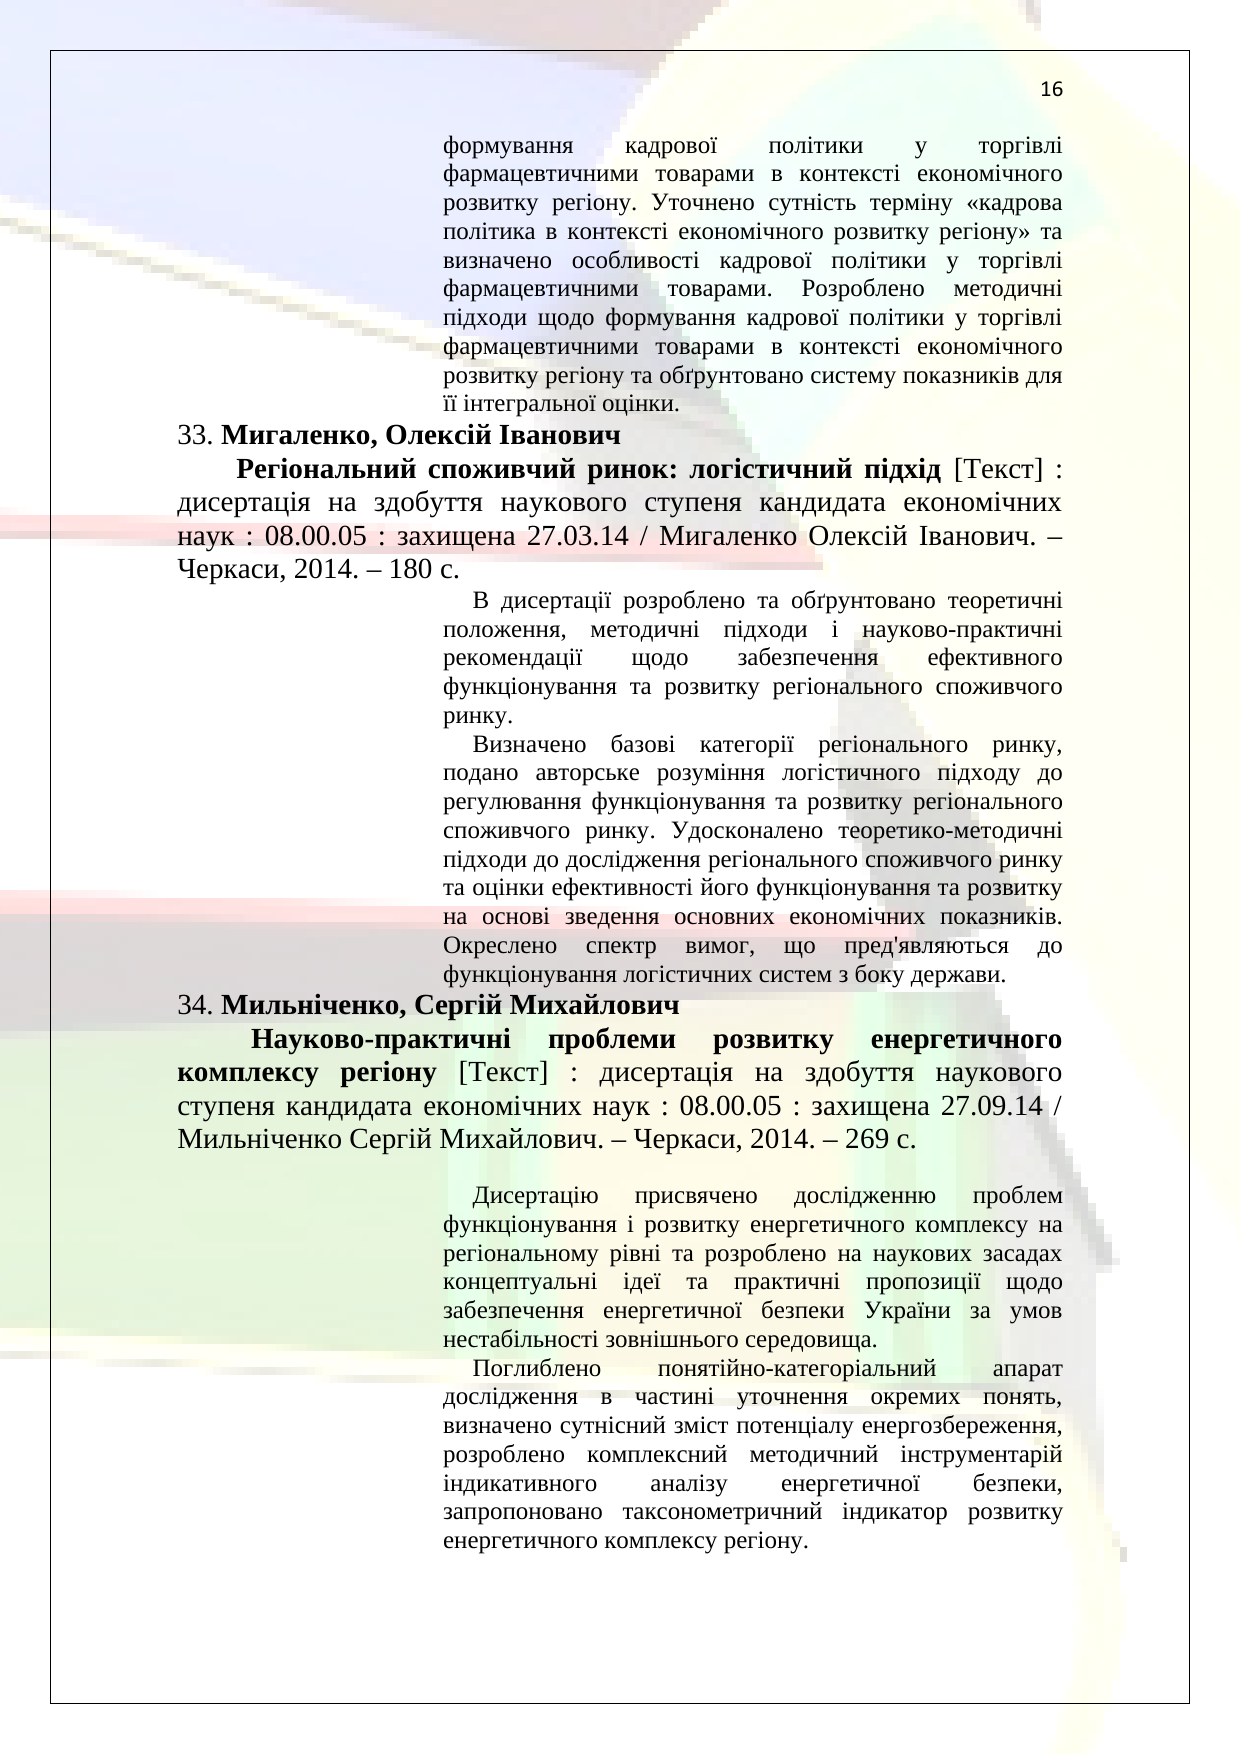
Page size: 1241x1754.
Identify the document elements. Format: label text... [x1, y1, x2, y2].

text Дисертацію присвячено дослідженню проблем функціонування і розвитку енергетичного комплексу на регіональному рівні та розроблено на наукових засадах концептуальні ідеї та практичні пропозиції щодо забезпечення енергетичної безпеки України за умов нестабільності зовнішнього середовища. [443, 1180, 1063, 1353]
text Визначено базові категорії регіонального ринку, подано авторське розуміння логістичного підходу до регулювання функціонування та розвитку регіонального споживчого ринку. Удосконалено теоретико-методичні підходи до дослідження регіонального споживчого ринку та оцінки ефективності його функціонування та розвитку на основі зведення основних економічних показників. Окреслено спектр вимог, що пред'являються до функціонування логістичних систем з боку держави. [443, 729, 1063, 987]
text Поглиблено понятійно-категоріальний апарат дослідження в частині уточнення окремих понять, визначено сутнісний зміст потенціалу енергозбереження, розроблено комплексний методичний інструментарій індикативного аналізу енергетичної безпеки, запропоновано таксонометричний індикатор розвитку енергетичного комплексу регіону. [443, 1353, 1063, 1554]
text 33. Мигаленко, Олексій Іванович [177, 417, 1063, 451]
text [443, 130, 1063, 417]
text В дисертації розроблено та обґрунтовано теоретичні положення, методичні підходи і науково-практичні рекомендації щодо забезпечення ефективного функціонування та розвитку регіонального споживчого ринку. [443, 585, 1063, 729]
text Регіональний споживчий ринок: логістичний підхід [Текст] : дисертація на здобуття наукового ступеня кандидата економічних наук : 08.00.05 : захищена 27.03.14 / Мигаленко Олексій Іванович. – Черкаси, 2014. – 180 c. [177, 451, 1063, 585]
text 34. Мильніченко, Сергій Михайлович [177, 987, 1063, 1021]
text Науково-практичні проблеми розвитку енергетичного комплексу регіону [Текст] : дисертація на здобуття наукового ступеня кандидата економічних наук : 08.00.05 : захищена 27.09.14 / Мильніченко Сергій Михайлович. – Черкаси, 2014. – 269 c. [177, 1021, 1063, 1155]
